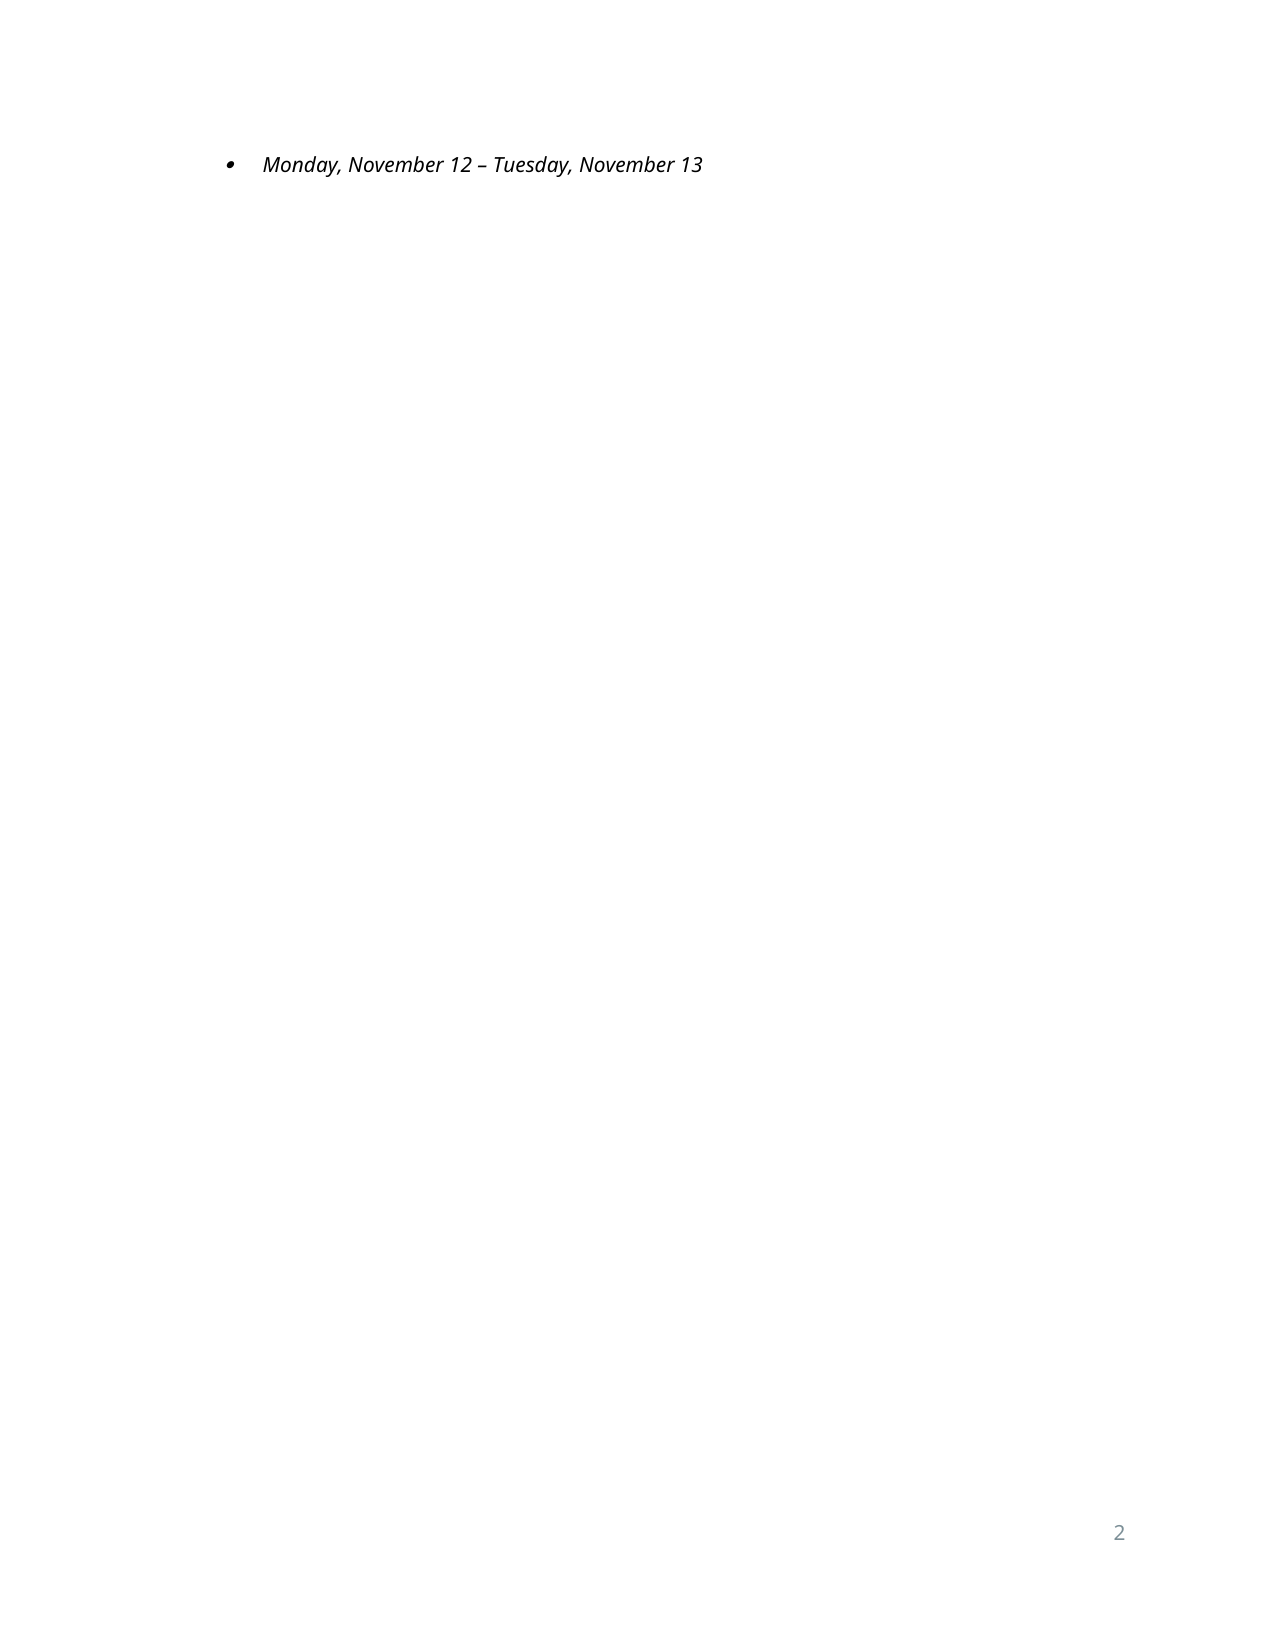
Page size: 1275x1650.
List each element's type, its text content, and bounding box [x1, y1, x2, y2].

list Monday, November 12 – Tuesday, November 13 [225, 150, 1104, 178]
